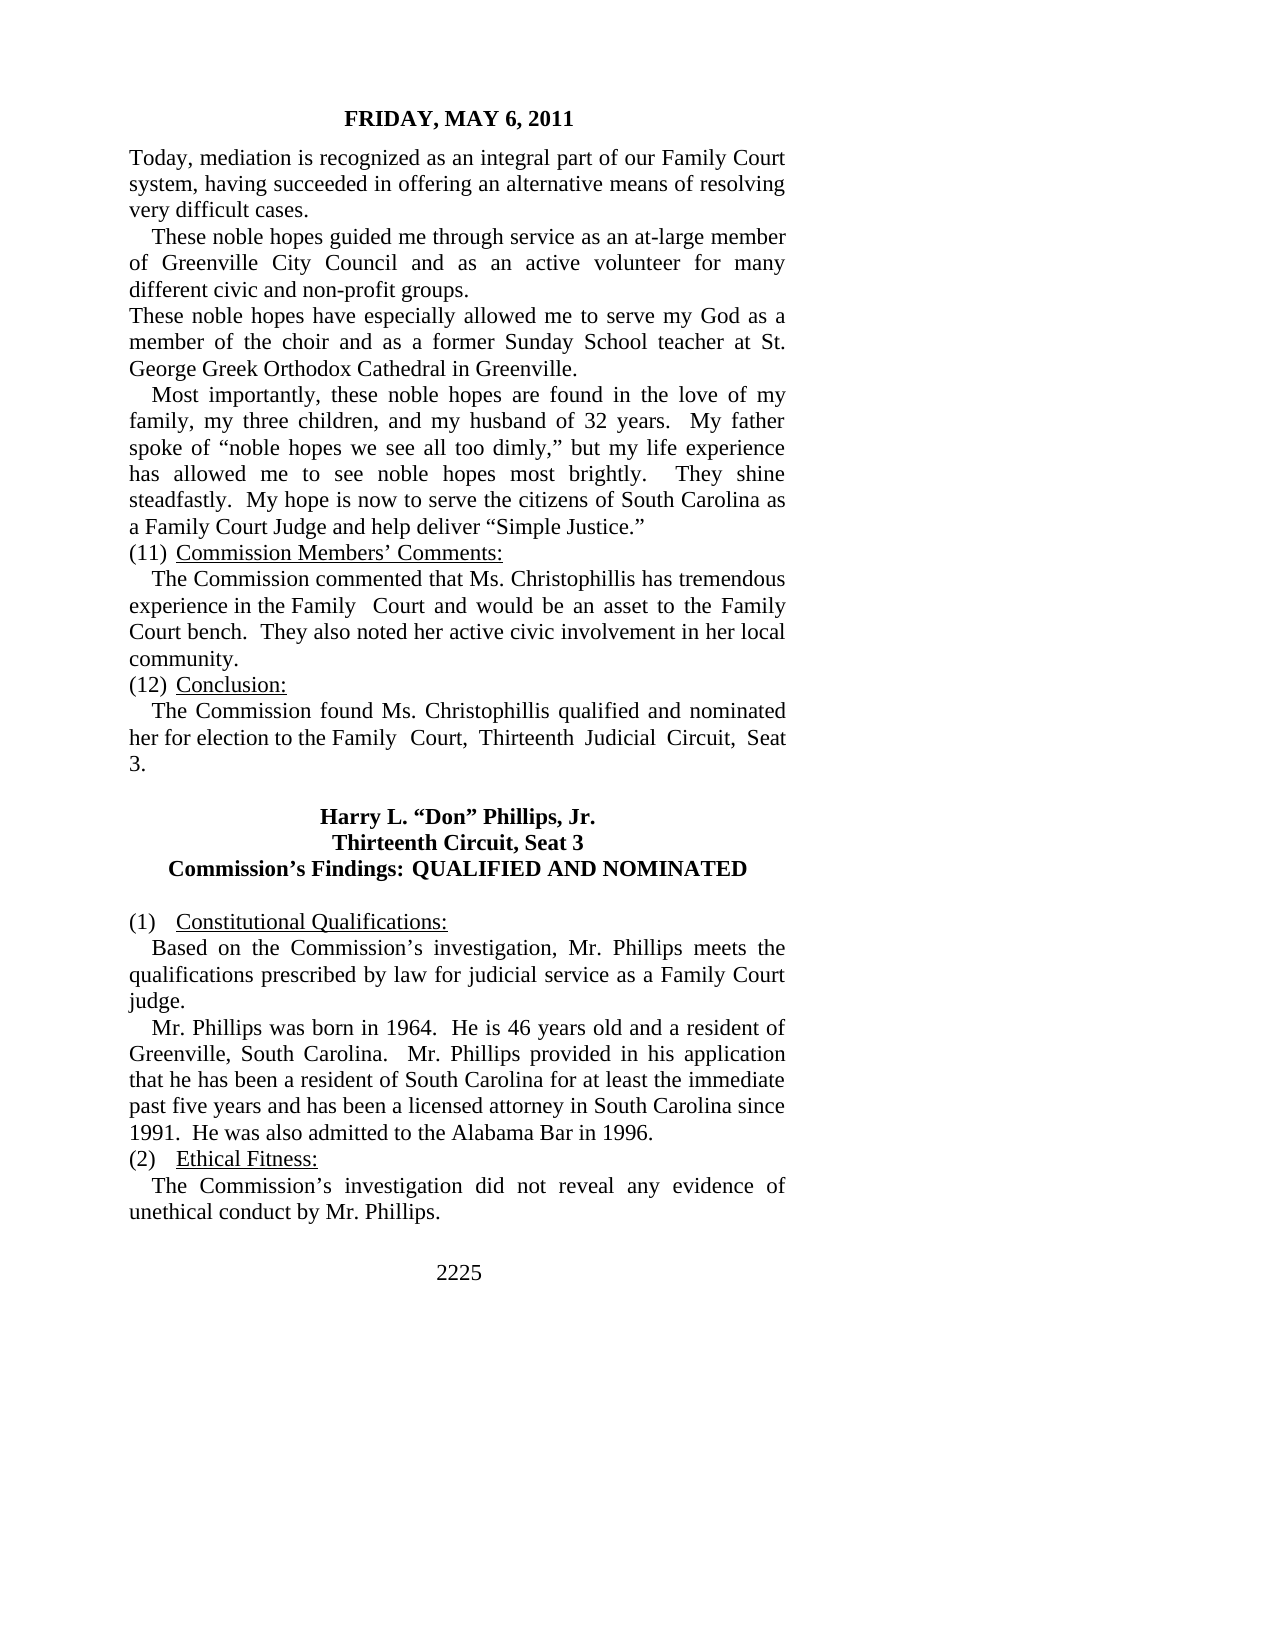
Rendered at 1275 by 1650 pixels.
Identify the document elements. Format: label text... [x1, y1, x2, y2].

text Commission’s Findings: QUALIFIED AND NOMINATED [129, 855, 787, 882]
text These noble hopes guided me through service as an at-large member of Greenville City Council and as an active volunteer for many different civic and non-profit groups. [129, 223, 787, 302]
text These noble hopes have especially allowed me to serve my God as a member of the choir and as a former Sunday School teacher at St. George Greek Orthodox Cathedral in Greenville. [129, 302, 787, 381]
text The Commission’s investigation did not reveal any evidence of unethical conduct by Mr. Phillips. [129, 1172, 787, 1224]
text (11) Commission Members’ Comments: [129, 539, 787, 566]
text (1) Constitutional Qualifications: [129, 908, 787, 934]
text The Commission found Ms. Christophillis qualified and nominated her for election to the Family Court, Thirteenth Judicial Circuit, Seat 3. [129, 697, 787, 776]
text The Commission commented that Ms. Christophillis has tremendous experience in the Family Court and would be an asset to the Family Court bench. They also noted her active civic involvement in her local community. [129, 566, 787, 671]
text Harry L. “Don” Phillips, Jr. [129, 803, 787, 829]
text (2) Ethical Fitness: [129, 1145, 787, 1172]
text (12) Conclusion: [129, 671, 787, 697]
text Mr. Phillips was born in 1964. He is 46 years old and a resident of Greenville, South Carolina. Mr. Phillips provided in his application that he has been a resident of South Carolina for at least the immediate past five years and has been a licensed attorney in South Carolina since 1991. He was also admitted to the Alabama Bar in 1996. [129, 1013, 787, 1145]
text Most importantly, these noble hopes are found in the love of my family, my three children, and my husband of 32 years. My father spoke of “noble hopes we see all too dimly,” but my life experience has allowed me to see noble hopes most brightly. They shine steadfastly. My hope is now to serve the citizens of South Carolina as a Family Court Judge and help deliver “Simple Justice.” [129, 381, 787, 539]
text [129, 144, 787, 223]
text Thirteenth Circuit, Seat 3 [129, 829, 787, 855]
text Based on the Commission’s investigation, Mr. Phillips meets the qualifications prescribed by law for judicial service as a Family Court judge. [129, 934, 787, 1013]
